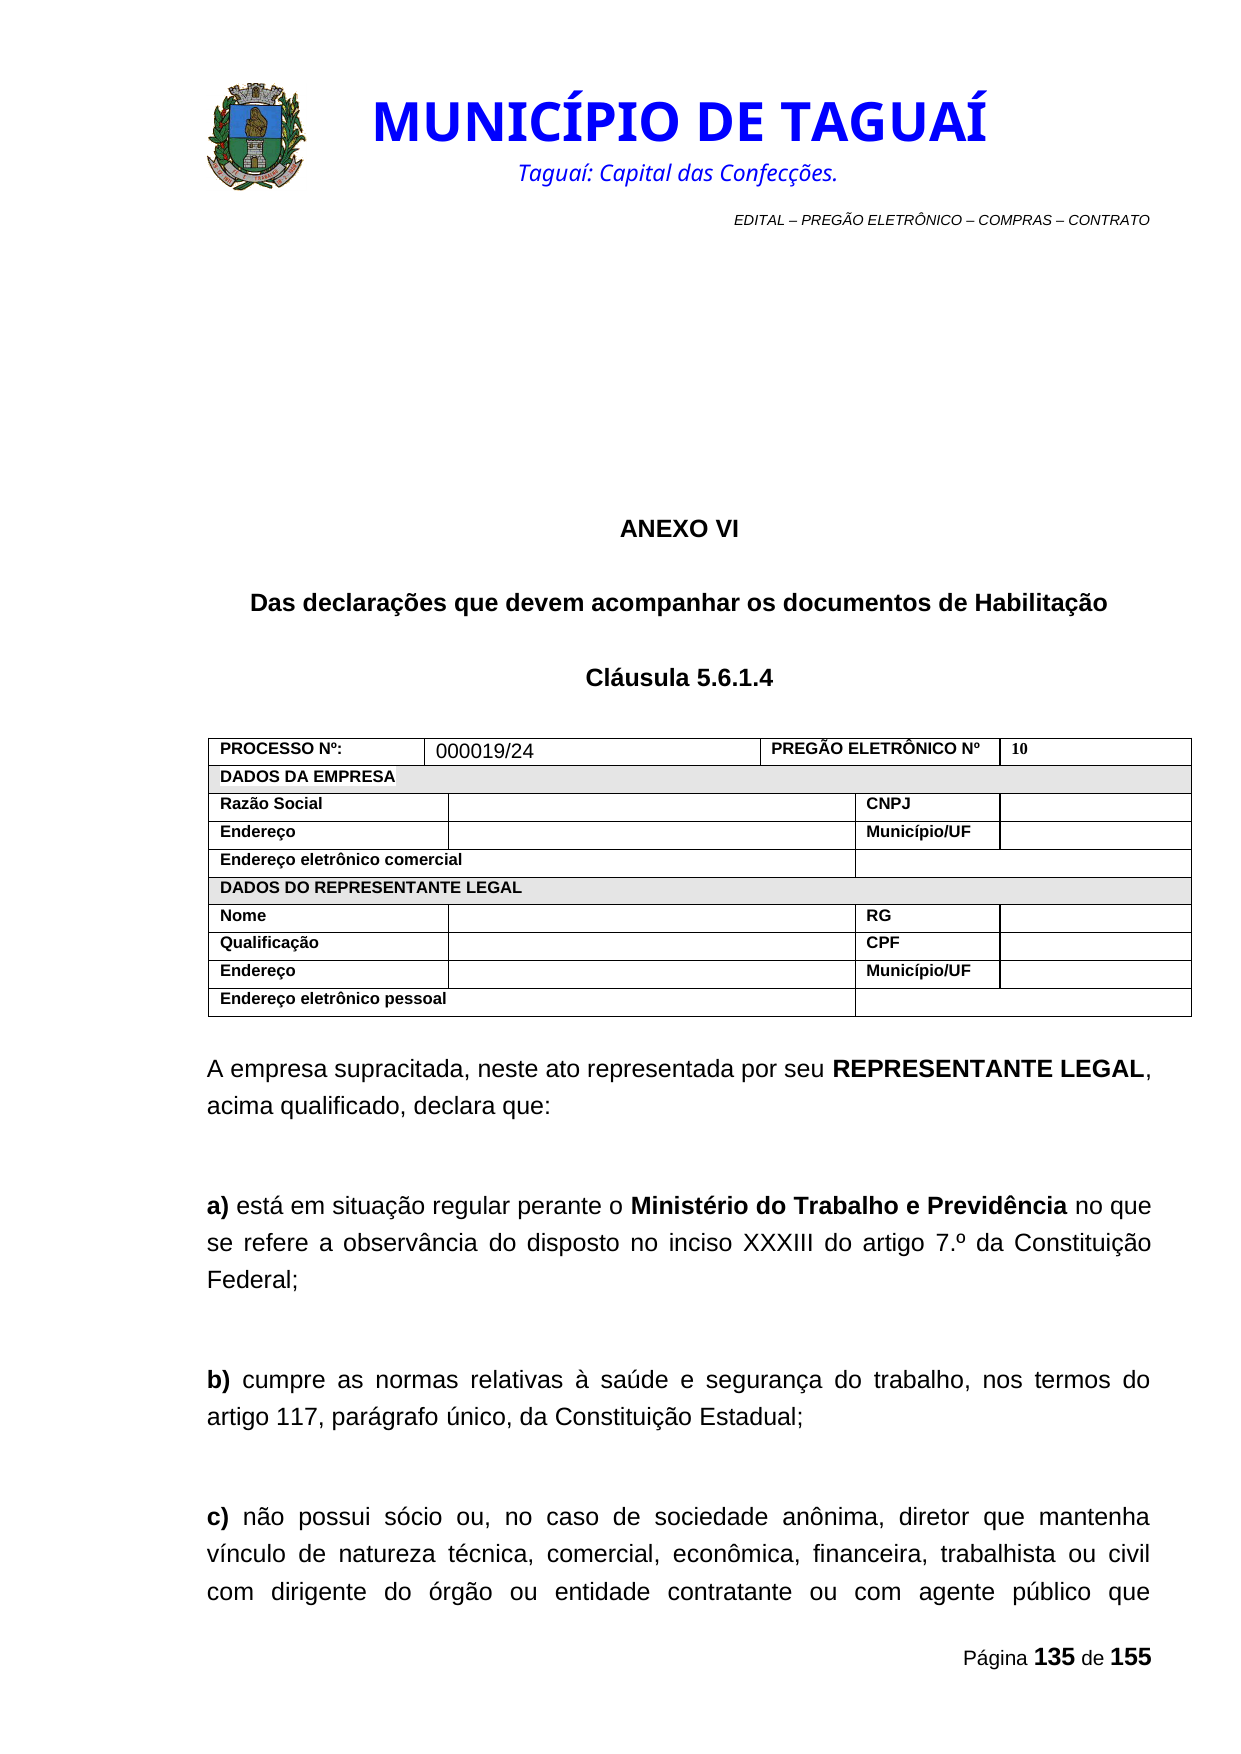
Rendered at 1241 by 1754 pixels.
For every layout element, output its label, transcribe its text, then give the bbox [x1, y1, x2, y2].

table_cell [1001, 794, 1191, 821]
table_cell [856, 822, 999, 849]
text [207, 1502, 1152, 1605]
text A empresa supracitada, neste ato representada por seu REPRESENTANTE LEGAL, acima qualificado, declara que: [207, 1054, 1152, 1120]
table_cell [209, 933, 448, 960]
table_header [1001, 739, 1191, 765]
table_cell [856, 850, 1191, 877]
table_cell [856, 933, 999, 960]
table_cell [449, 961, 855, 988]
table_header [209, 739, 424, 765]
text b) cumpre as normas relativas à saúde e segurança do trabalho, nos termos do artigo 117, parágrafo único, da Constituição Estadual; [207, 1365, 1152, 1431]
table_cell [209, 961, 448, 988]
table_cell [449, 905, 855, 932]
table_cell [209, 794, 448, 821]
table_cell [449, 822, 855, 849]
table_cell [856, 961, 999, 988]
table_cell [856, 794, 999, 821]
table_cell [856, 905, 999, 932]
text ANEXO VI [207, 514, 1152, 542]
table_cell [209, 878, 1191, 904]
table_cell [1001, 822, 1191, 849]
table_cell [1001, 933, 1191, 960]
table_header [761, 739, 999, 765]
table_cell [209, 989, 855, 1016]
text Das declarações que devem acompanhar os documentos de Habilitação [207, 588, 1152, 617]
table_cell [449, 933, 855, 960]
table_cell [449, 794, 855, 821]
text Cláusula 5.6.1.4 [207, 663, 1152, 692]
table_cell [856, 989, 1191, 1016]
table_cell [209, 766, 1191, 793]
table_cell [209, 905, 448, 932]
text a) está em situação regular perante o Ministério do Trabalho e Previdência no que se refere a observância do disposto no inciso XXXIII do artigo 7.º da Constituição Federal; [207, 1191, 1152, 1294]
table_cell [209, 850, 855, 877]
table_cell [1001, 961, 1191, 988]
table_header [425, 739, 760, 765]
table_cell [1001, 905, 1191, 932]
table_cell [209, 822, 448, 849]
